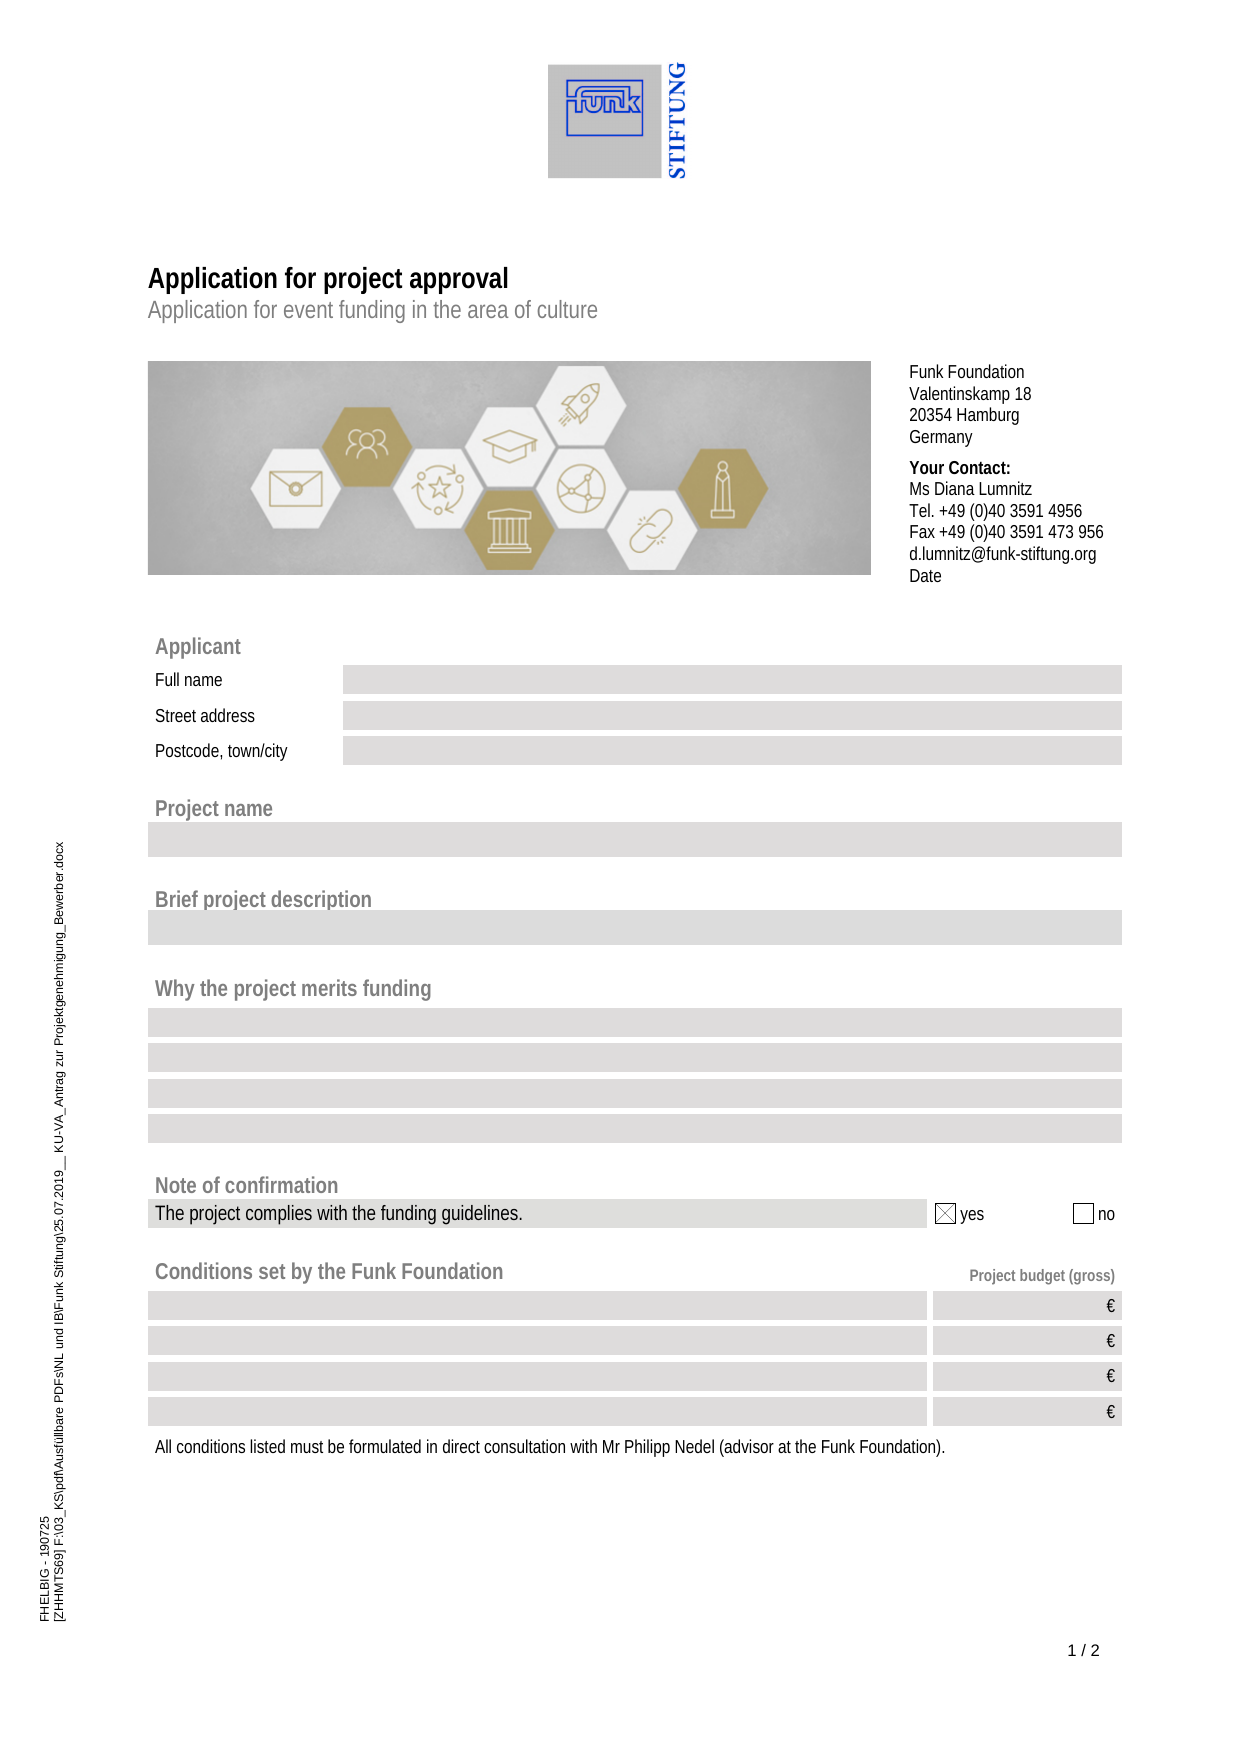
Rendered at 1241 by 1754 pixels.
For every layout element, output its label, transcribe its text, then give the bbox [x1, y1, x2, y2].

table_cell [148, 1397, 927, 1426]
table_cell Street address [148, 695, 337, 730]
table_cell [148, 1043, 1122, 1072]
table_header [148, 575, 871, 586]
table_header Applicant [148, 629, 1122, 659]
table_cell no [1016, 1199, 1122, 1228]
table_cell Postcode, town/city [148, 730, 337, 765]
table_cell [148, 1326, 927, 1355]
table_cell Full name [148, 659, 337, 694]
table_cell All conditions listed must be formulated in direct consultation with Mr Philipp Nedel (advisor at the Funk Foundation). [148, 1433, 1122, 1462]
table_header Conditions set by the Funk Foundation [148, 1257, 928, 1284]
table_cell € [933, 1362, 1122, 1391]
table_cell [148, 822, 1122, 857]
table_cell [148, 1291, 927, 1320]
table_cell The project complies with the funding guidelines. [148, 1199, 927, 1228]
table_cell yes [927, 1199, 1016, 1228]
table_header Project budget (gross) [933, 1257, 1122, 1284]
table_header Note of confirmation [148, 1172, 1122, 1198]
table_cell [343, 736, 1122, 765]
table_cell € [933, 1397, 1122, 1426]
table_cell [343, 665, 1122, 694]
table_header Why the project merits funding [148, 974, 1122, 1001]
table_header Project name [148, 794, 1122, 822]
table_cell [148, 1079, 1122, 1108]
table_header Funk Foundation Valentinskamp 18 20354 Hamburg Germany Your Contact: Ms Diana Lumnitz Tel. +49 (0)40 3591 4956 Fax +49 (0)40 3591 473 956 d.lumnitz@funk-stiftung.org Date [871, 361, 1122, 586]
picture [147, 361, 871, 575]
table_cell € [933, 1291, 1122, 1320]
table_cell [343, 701, 1122, 730]
table_cell € [933, 1326, 1122, 1355]
table_cell [148, 1114, 1122, 1143]
table_header Brief project description [148, 886, 1122, 909]
table_cell [148, 910, 1122, 945]
table_cell [148, 1362, 927, 1391]
table_cell [148, 1008, 1122, 1037]
picture [548, 62, 693, 179]
